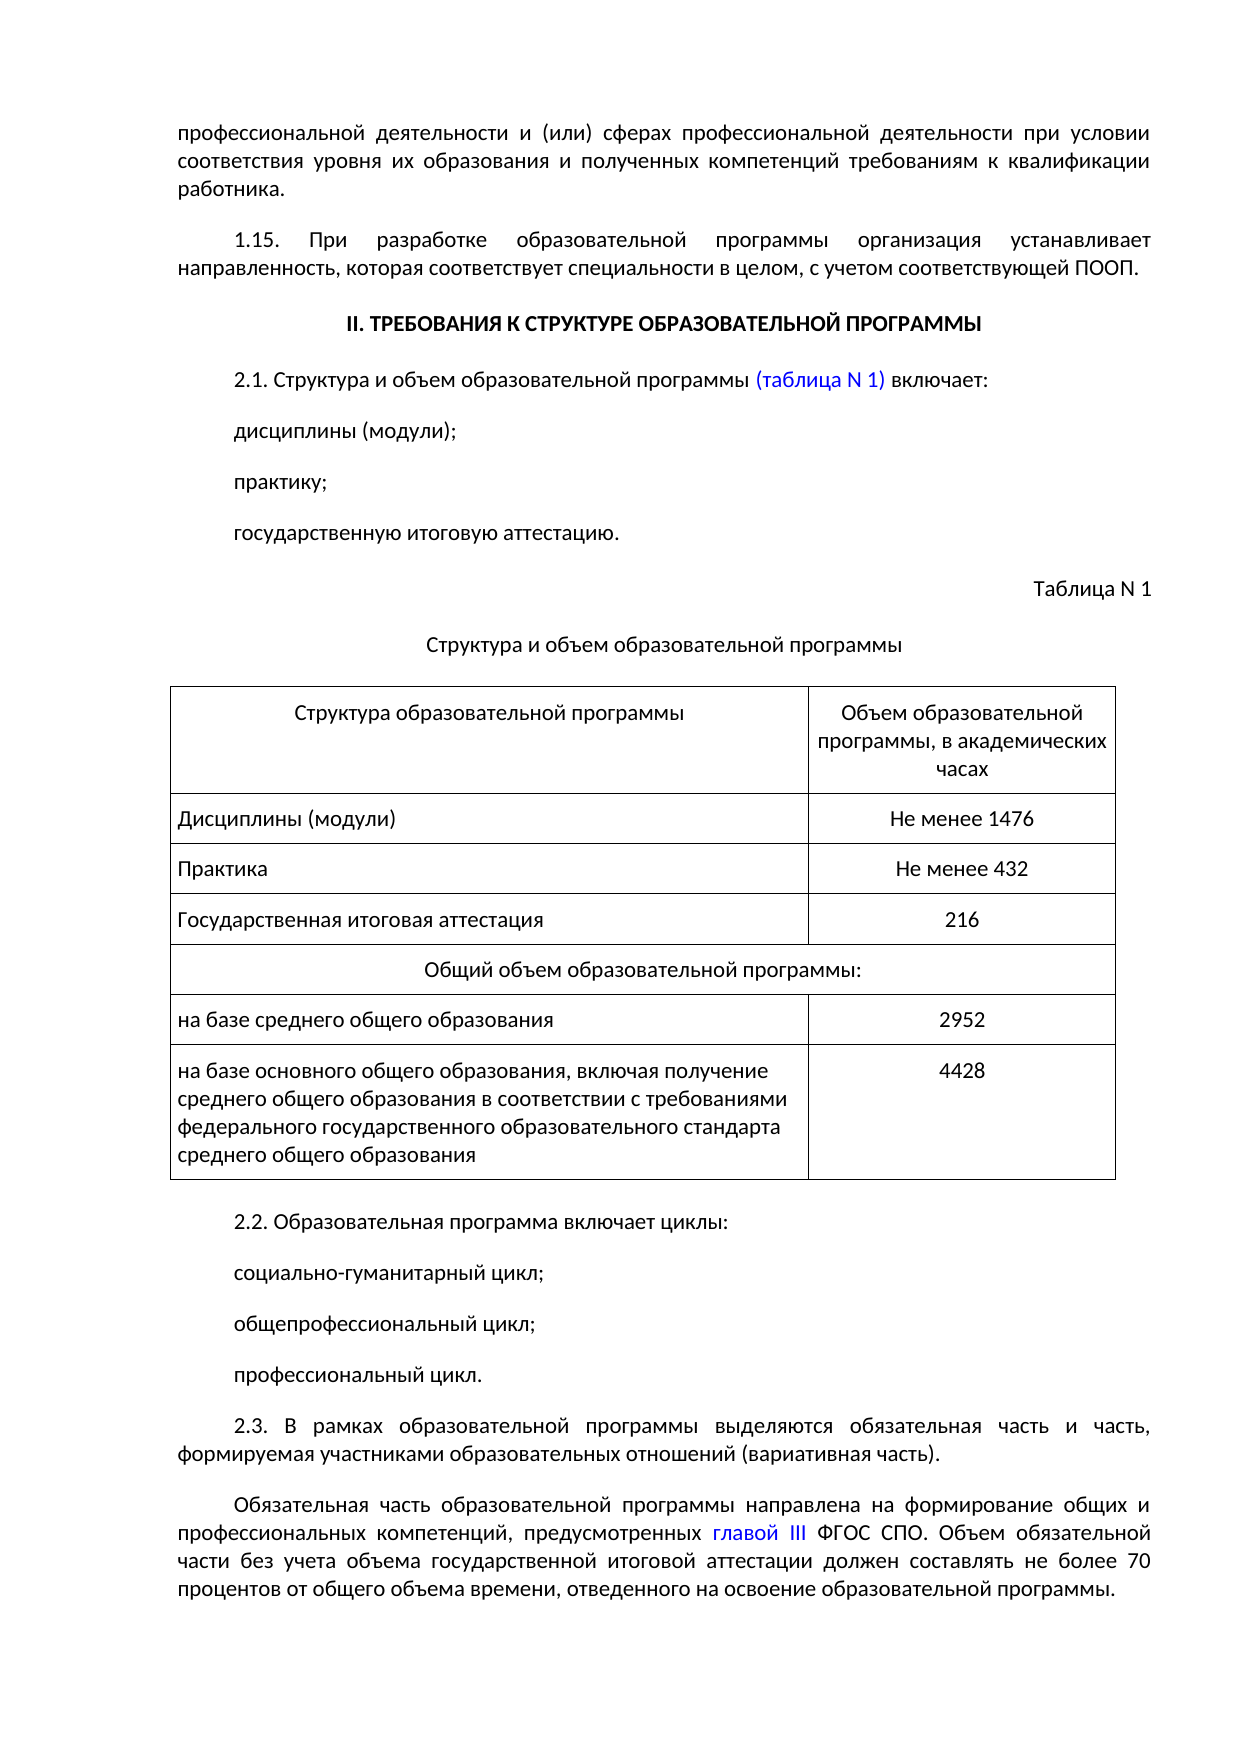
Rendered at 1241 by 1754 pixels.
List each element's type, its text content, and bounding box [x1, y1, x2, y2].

table_cell Не менее 432 [809, 844, 1115, 893]
text Обязательная часть образовательной программы направлена на формирование общих и профессиональных компетенций, предусмотренных главой III ФГОС СПО. Объем обязательной части без учета объема государственной итоговой аттестации должен составлять не более 70 процентов от общего объема времени, отведенного на освоение образовательной программы. [177, 1490, 1152, 1602]
text Структура и объем образовательной программы [177, 630, 1152, 658]
text 2.1. Структура и объем образовательной программы (таблица N 1) включает: [177, 365, 1152, 393]
text общепрофессиональный цикл; [177, 1309, 1152, 1337]
table_header Объем образовательной программы, в академических часах [809, 687, 1115, 792]
text 2.2. Образовательная программа включает циклы: [177, 1207, 1152, 1236]
table_cell на базе основного общего образования, включая получение среднего общего образования в соответствии с требованиями федерального государственного образовательного стандарта среднего общего образования [171, 1045, 808, 1178]
table_header Структура образовательной программы [171, 687, 808, 792]
table_cell Общий объем образовательной программы: [171, 945, 1115, 994]
text дисциплины (модули); [177, 416, 1152, 444]
table_cell 216 [809, 894, 1115, 943]
table_cell 4428 [809, 1045, 1115, 1178]
table_cell на базе среднего общего образования [171, 995, 808, 1044]
table_cell Не менее 1476 [809, 794, 1115, 843]
text Таблица N 1 [177, 574, 1152, 602]
text социально-гуманитарный цикл; [177, 1258, 1152, 1286]
table_cell Дисциплины (модули) [171, 794, 808, 843]
text государственную итоговую аттестацию. [177, 518, 1152, 546]
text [177, 118, 1152, 202]
title II. ТРЕБОВАНИЯ К СТРУКТУРЕ ОБРАЗОВАТЕЛЬНОЙ ПРОГРАММЫ [177, 309, 1152, 337]
text 2.3. В рамках образовательной программы выделяются обязательная часть и часть, формируемая участниками образовательных отношений (вариативная часть). [177, 1411, 1152, 1467]
text профессиональный цикл. [177, 1360, 1152, 1388]
text практику; [177, 467, 1152, 495]
table_cell 2952 [809, 995, 1115, 1044]
text 1.15. При разработке образовательной программы организация устанавливает направленность, которая соответствует специальности в целом, с учетом соответствующей ПООП. [177, 225, 1152, 281]
table_cell Практика [171, 844, 808, 893]
table_cell Государственная итоговая аттестация [171, 894, 808, 943]
